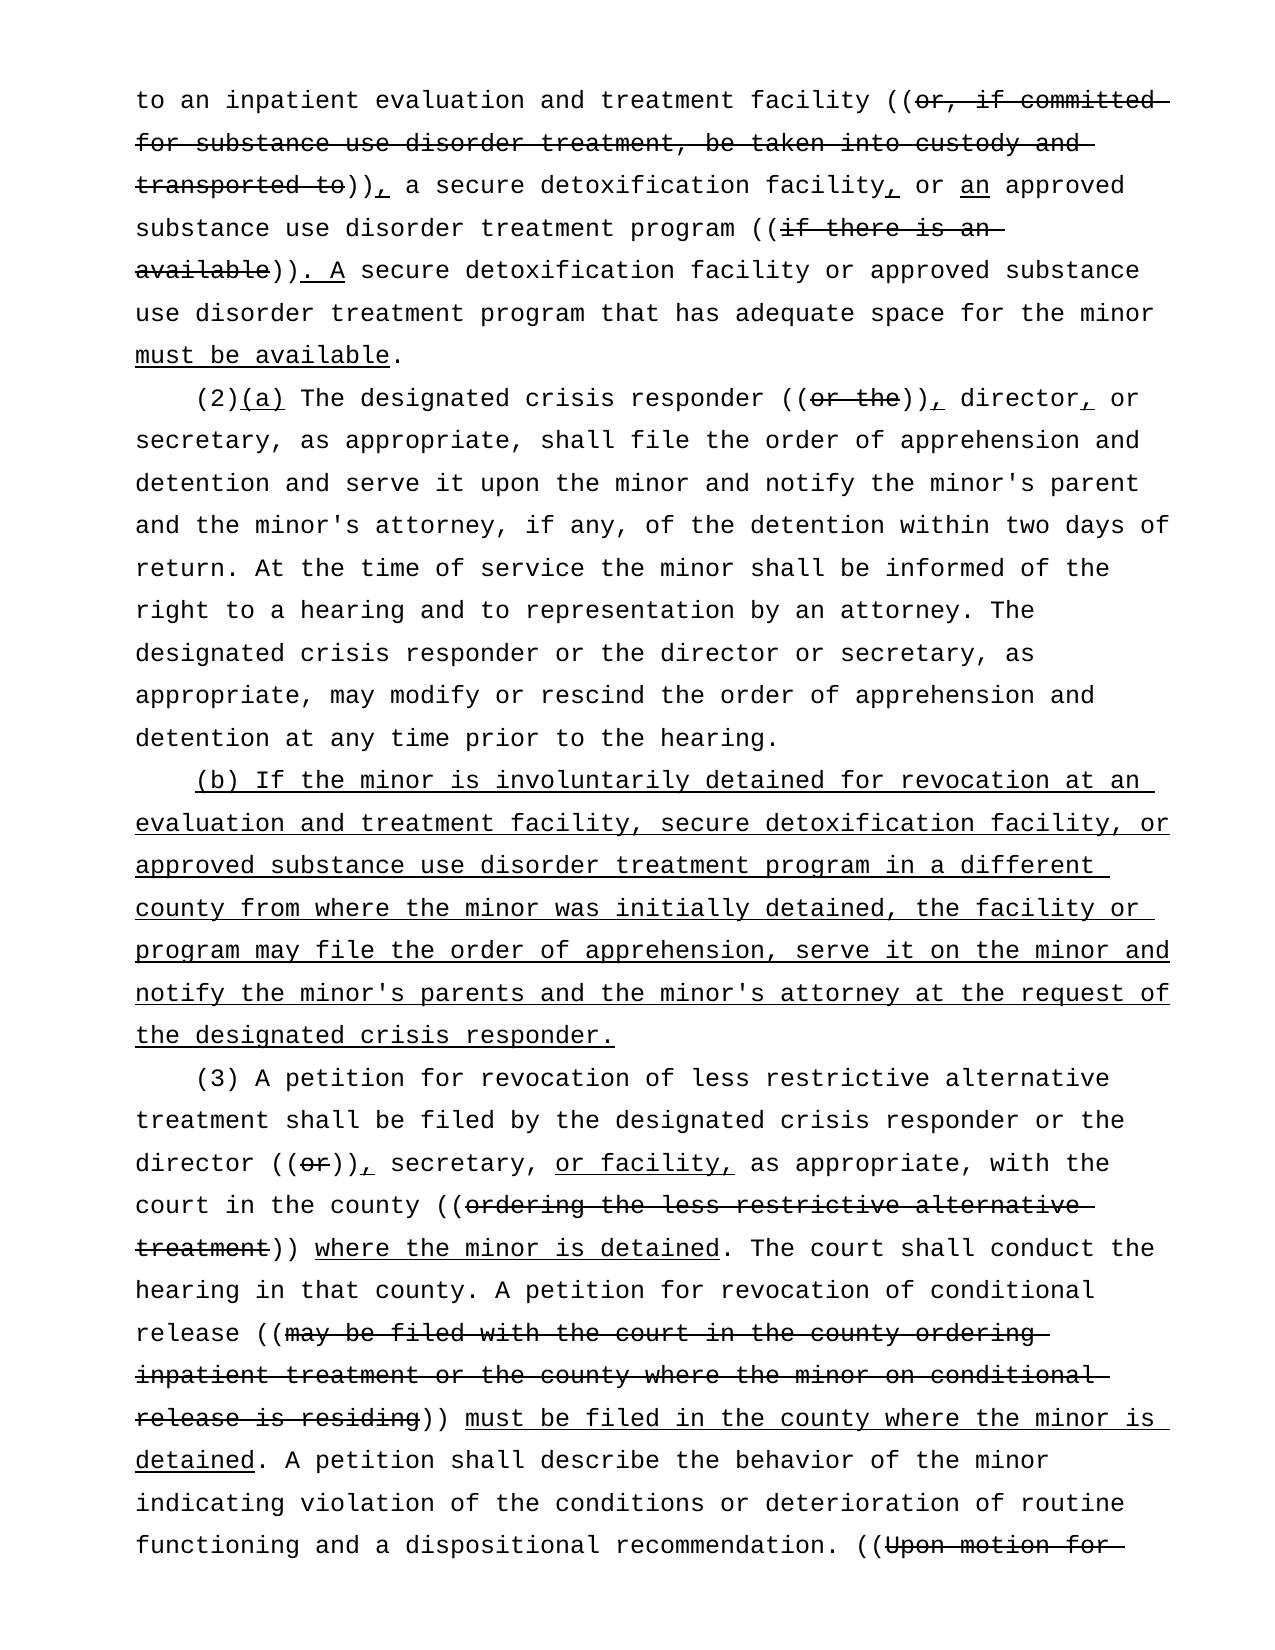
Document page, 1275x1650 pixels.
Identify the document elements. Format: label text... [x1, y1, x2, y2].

text (b) If the minor is involuntarily detained for revocation at an evaluation and treatment facility, secure detoxification facility, or approved substance use disorder treatment program in a different county from where the minor was initially detained, the facility or program may file the order of apprehension, serve it on the minor and notify the minor's parents and the minor's attorney at the request of the designated crisis responder. [135, 1005, 1170, 1052]
text (2)(a) The designated crisis responder ((or the)), director, or secretary, as appropriate, shall file the order of apprehension and detention and serve it upon the minor and notify the minor's parent and the minor's attorney, if any, of the detention within two days of return. At the time of service the minor shall be informed of the right to a hearing and to representation by an attorney. The designated crisis responder or the director or secretary, as appropriate, may modify or rescind the order of apprehension and detention at any time prior to the hearing. [135, 372, 1170, 755]
text (b) If the minor is involuntarily detained for revocation at an evaluation and treatment facility, secure detoxification facility, or approved substance use disorder treatment program in a different county from where the minor was initially detained, the facility or program may file the order of apprehension, serve it on the minor and notify the minor's parents and the minor's attorney at the request of the designated crisis responder. [135, 835, 1170, 961]
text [135, 1052, 1170, 1562]
text (b) If the minor is involuntarily detained for revocation at an evaluation and treatment facility, secure detoxification facility, or approved substance use disorder treatment program in a different county from where the minor was initially detained, the facility or program may file the order of apprehension, serve it on the minor and notify the minor's parents and the minor's attorney at the request of the designated crisis responder. [135, 963, 1170, 1004]
text (b) If the minor is involuntarily detained for revocation at an evaluation and treatment facility, secure detoxification facility, or approved substance use disorder treatment program in a different county from where the minor was initially detained, the facility or program may file the order of apprehension, serve it on the minor and notify the minor's parents and the minor's attorney at the request of the designated crisis responder. [135, 755, 1170, 834]
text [135, 75, 1170, 372]
